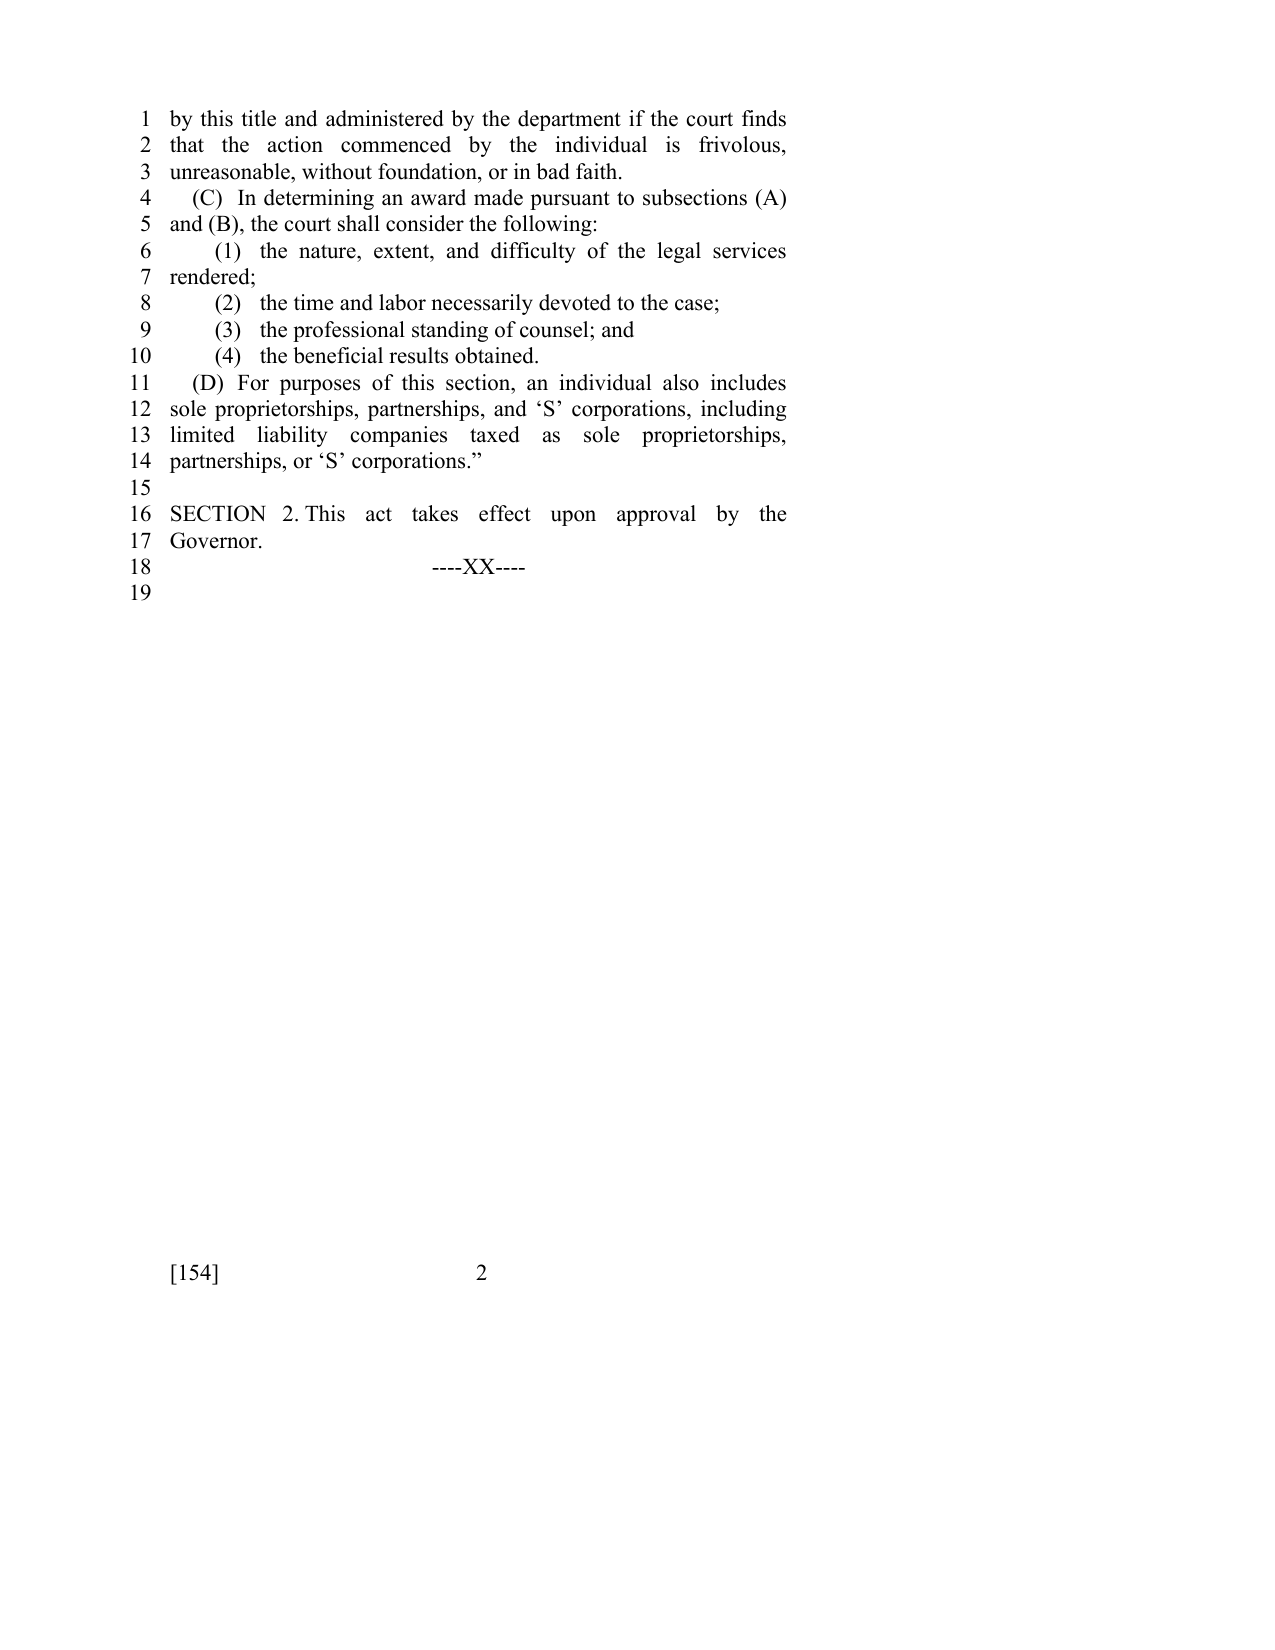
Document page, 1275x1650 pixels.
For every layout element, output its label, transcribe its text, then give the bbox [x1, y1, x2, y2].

text (2) the time and labor necessarily devoted to the case; [169, 289, 787, 316]
text (D) For purposes of this section, an individual also includes sole proprietorships, partnerships, and ‘S’ corporations, including limited liability companies taxed as sole proprietorships, partnerships, or ‘S’ corporations.” [169, 368, 787, 474]
text (1) the nature, extent, and difficulty of the legal services rendered; [169, 237, 787, 289]
text SECTION 2. This act takes effect upon approval by the Governor. [169, 500, 787, 553]
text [169, 105, 787, 184]
text (C) In determining an award made pursuant to subsections (A) and (B), the court shall consider the following: [169, 184, 787, 237]
text ----XX---- [169, 553, 787, 579]
text (4) the beneficial results obtained. [169, 342, 787, 368]
text (3) the professional standing of counsel; and [169, 316, 787, 342]
